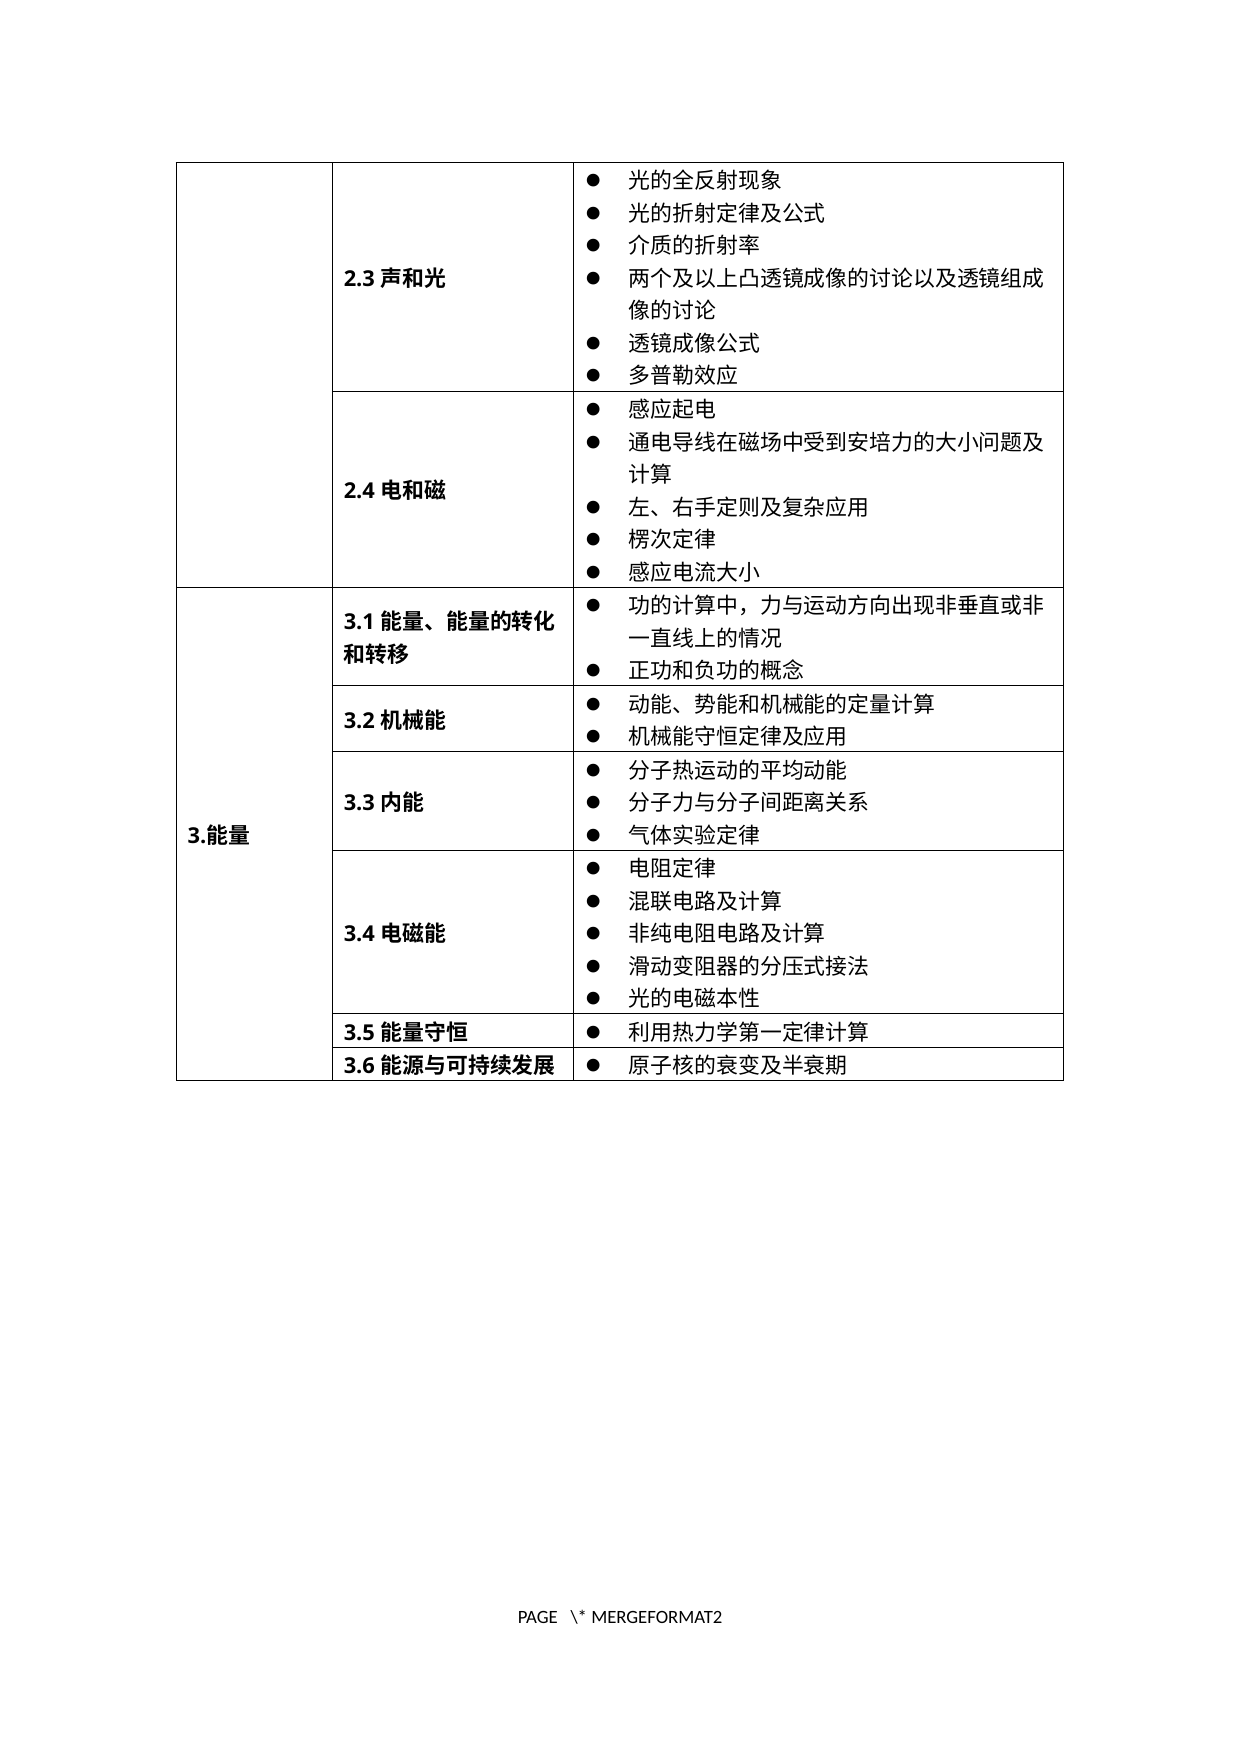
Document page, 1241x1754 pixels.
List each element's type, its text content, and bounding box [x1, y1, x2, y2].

table_cell 利用热力学第一定律计算 [574, 1014, 1063, 1047]
table_cell 2.3 声和光 [333, 163, 573, 391]
table_cell 3.5 能量守恒 [333, 1014, 573, 1047]
table_cell 2.4 电和磁 [333, 392, 573, 587]
table_cell 分子热运动的平均动能 分子力与分子间距离关系 气体实验定律 [574, 752, 1063, 850]
table_cell 感应起电 通电导线在磁场中受到安培力的大小问题及计算 左、右手定则及复杂应用 楞次定律 感应电流大小 [574, 392, 1063, 587]
table_cell 3.4 电磁能 [333, 851, 573, 1013]
table_cell 原子核的衰变及半衰期 [574, 1048, 1063, 1080]
table_cell 3.能量 [177, 588, 332, 1080]
table_cell 3.1 能量、能量的转化和转移 [333, 588, 573, 685]
table_cell 动能、势能和机械能的定量计算 机械能守恒定律及应用 [574, 686, 1063, 751]
table_cell 3.6 能源与可持续发展 [333, 1048, 573, 1080]
table_cell 光的全反射现象 光的折射定律及公式 介质的折射率 两个及以上凸透镜成像的讨论以及透镜组成像的讨论 透镜成像公式 多普勒效应 [574, 163, 1063, 391]
table_cell 功的计算中，力与运动方向出现非垂直或非一直线上的情况 正功和负功的概念 [574, 588, 1063, 685]
table_cell 3.2 机械能 [333, 686, 573, 751]
table_cell 3.3 内能 [333, 752, 573, 850]
table_cell 电阻定律 混联电路及计算 非纯电阻电路及计算 滑动变阻器的分压式接法 光的电磁本性 [574, 851, 1063, 1013]
